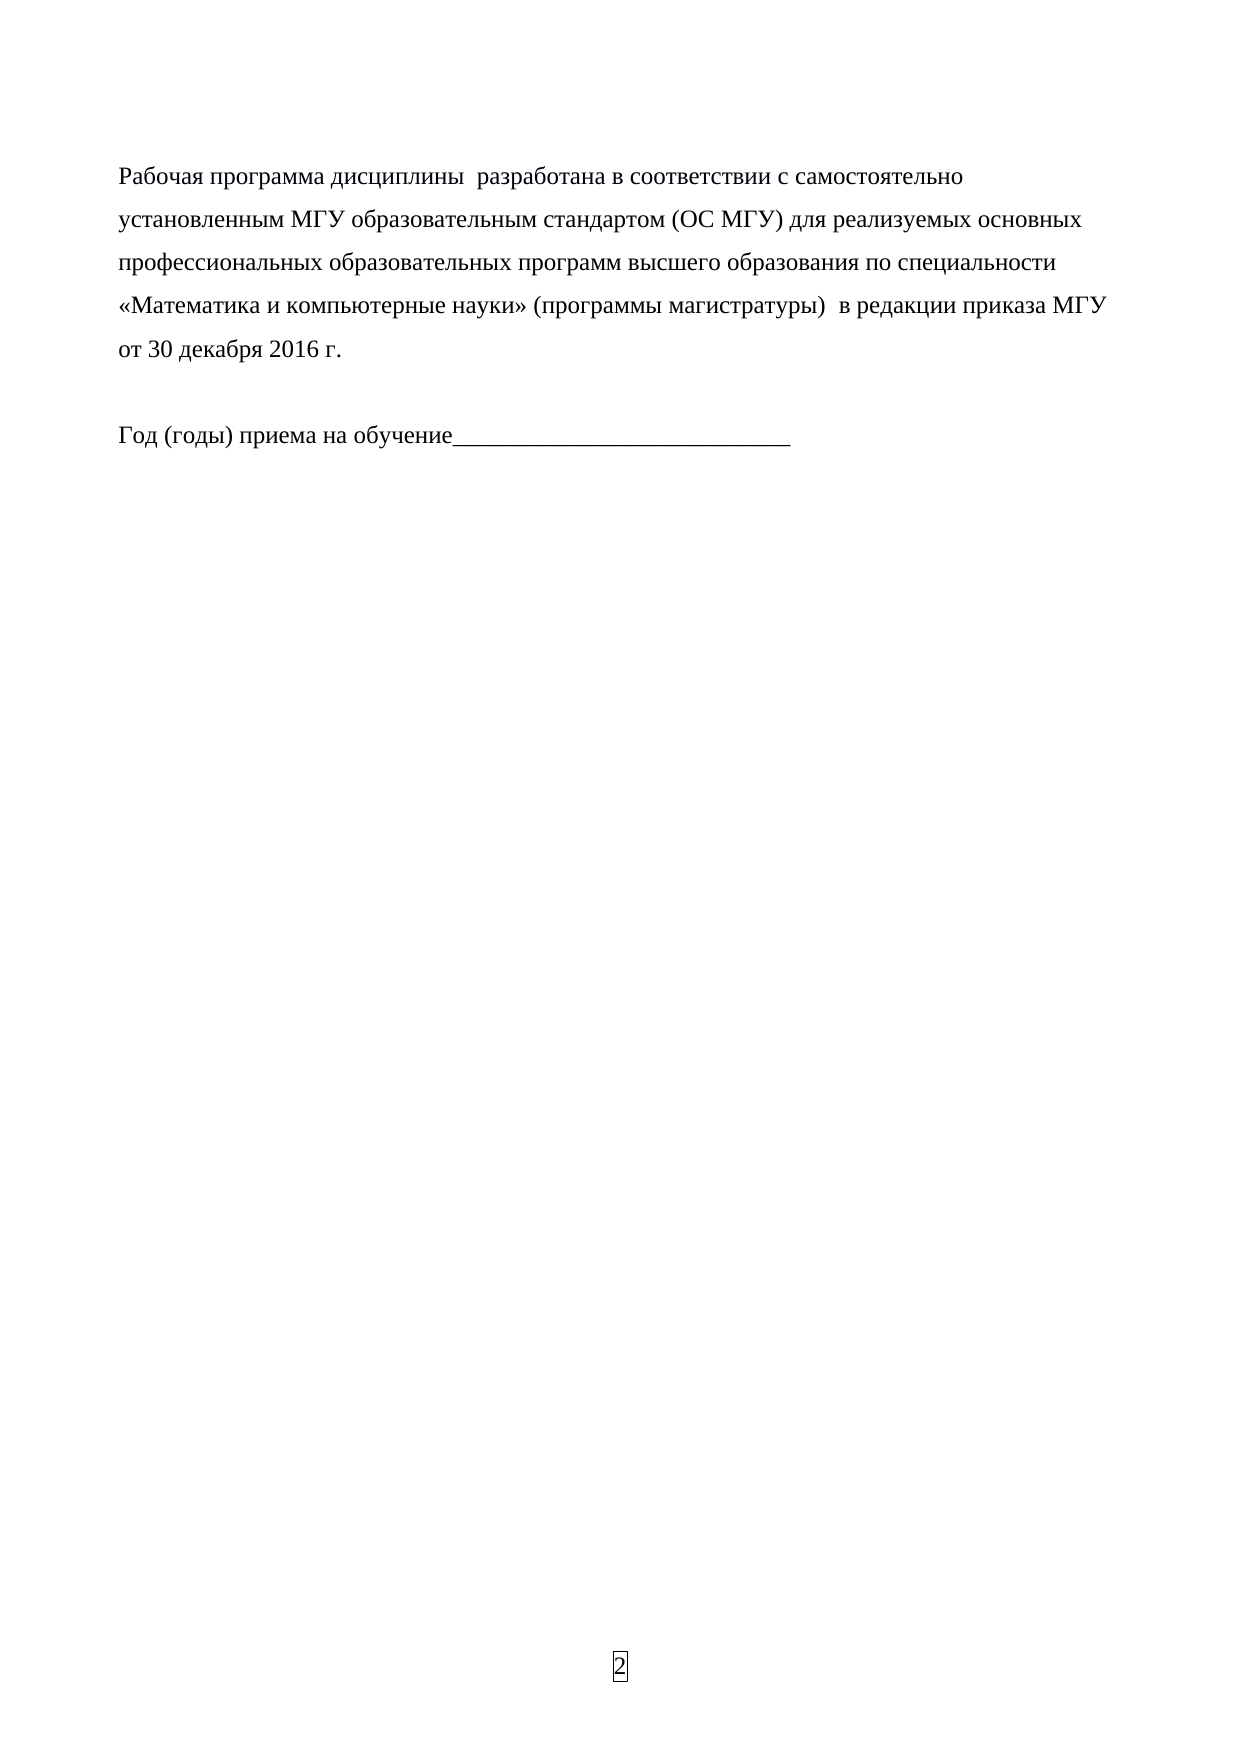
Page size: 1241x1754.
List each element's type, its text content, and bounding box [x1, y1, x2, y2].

text «Математика и компьютерные науки» (программы магистратуры) в редакции приказа МГУ от 30 декабря 2016 г. [118, 291, 1122, 362]
text Рабочая программа дисциплины разработана в соответствии с самостоятельно установленным МГУ образовательным стандартом (ОС МГУ) для реализуемых основных профессиональных образовательных программ высшего образования по специальности [118, 161, 1122, 276]
text Год (годы) приема на обучение___________________________ [118, 420, 1122, 449]
